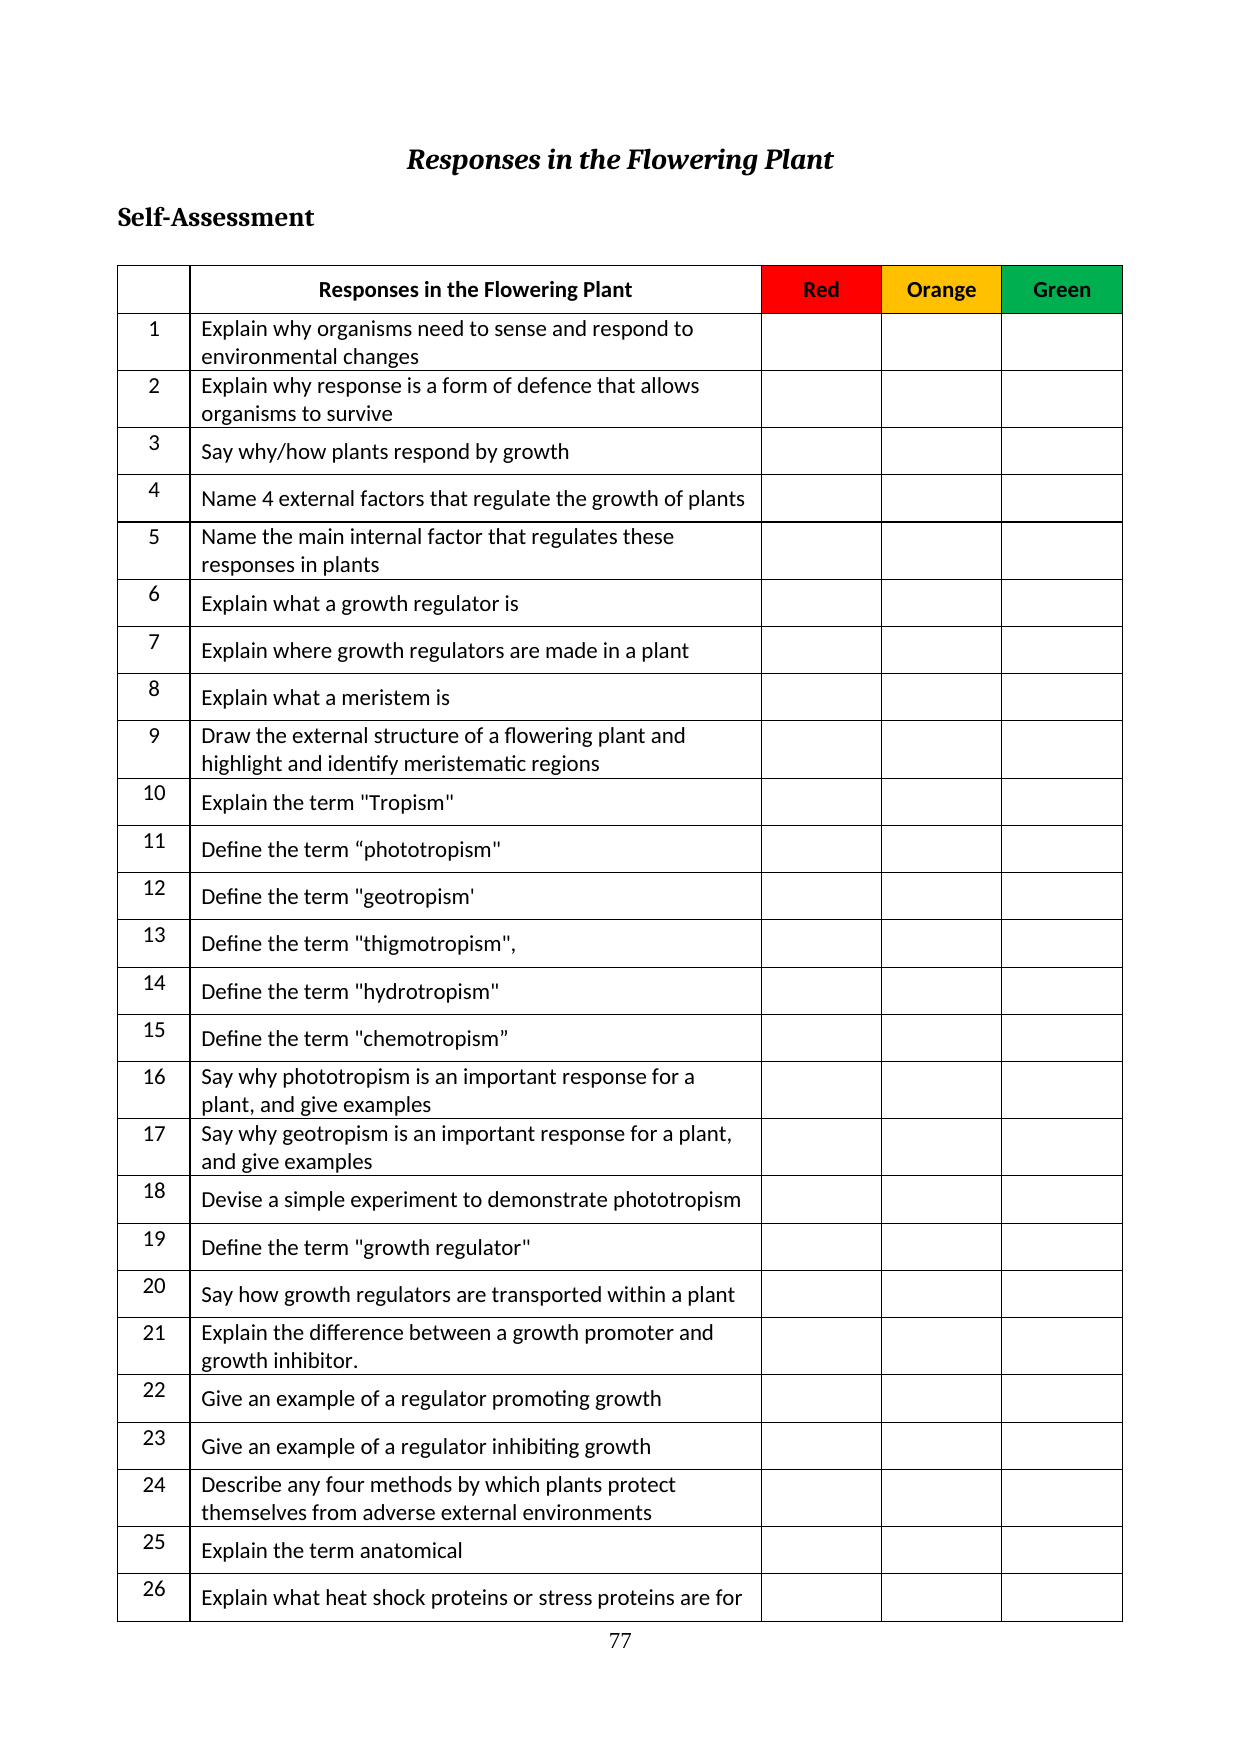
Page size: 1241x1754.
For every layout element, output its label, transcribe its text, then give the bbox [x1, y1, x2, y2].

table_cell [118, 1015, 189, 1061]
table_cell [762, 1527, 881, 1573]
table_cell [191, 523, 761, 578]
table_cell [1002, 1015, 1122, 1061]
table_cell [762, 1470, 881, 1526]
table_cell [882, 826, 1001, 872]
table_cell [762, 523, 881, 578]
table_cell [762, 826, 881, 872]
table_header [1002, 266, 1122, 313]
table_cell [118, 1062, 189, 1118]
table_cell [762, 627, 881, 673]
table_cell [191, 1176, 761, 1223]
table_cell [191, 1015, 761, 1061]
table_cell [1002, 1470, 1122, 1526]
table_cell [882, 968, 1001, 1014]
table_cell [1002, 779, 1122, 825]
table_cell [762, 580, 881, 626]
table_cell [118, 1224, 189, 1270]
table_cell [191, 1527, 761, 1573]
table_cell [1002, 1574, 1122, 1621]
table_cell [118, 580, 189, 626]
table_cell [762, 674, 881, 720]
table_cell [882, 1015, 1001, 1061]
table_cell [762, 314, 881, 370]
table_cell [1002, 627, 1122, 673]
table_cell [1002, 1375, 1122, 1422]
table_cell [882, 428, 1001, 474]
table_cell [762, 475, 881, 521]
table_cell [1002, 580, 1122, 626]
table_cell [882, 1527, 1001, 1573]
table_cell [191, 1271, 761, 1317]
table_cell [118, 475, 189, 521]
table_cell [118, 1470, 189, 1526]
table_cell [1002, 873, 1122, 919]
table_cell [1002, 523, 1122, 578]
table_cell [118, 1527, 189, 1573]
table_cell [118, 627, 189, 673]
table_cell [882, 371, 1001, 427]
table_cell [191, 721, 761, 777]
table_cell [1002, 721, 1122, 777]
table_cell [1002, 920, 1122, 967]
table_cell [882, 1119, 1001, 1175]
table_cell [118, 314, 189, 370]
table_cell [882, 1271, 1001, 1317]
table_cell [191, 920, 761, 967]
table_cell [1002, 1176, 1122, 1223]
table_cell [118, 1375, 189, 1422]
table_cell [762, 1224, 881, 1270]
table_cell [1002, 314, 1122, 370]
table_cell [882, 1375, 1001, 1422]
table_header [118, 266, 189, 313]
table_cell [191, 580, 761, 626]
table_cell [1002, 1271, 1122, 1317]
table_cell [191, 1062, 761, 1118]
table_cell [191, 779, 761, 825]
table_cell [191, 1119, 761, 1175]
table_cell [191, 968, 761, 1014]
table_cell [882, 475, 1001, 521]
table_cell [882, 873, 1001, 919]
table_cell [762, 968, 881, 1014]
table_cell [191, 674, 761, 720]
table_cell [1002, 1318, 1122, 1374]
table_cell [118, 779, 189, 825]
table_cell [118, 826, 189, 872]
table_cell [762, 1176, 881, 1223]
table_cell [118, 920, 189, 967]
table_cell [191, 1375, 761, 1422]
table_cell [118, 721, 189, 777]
subtitle Responses in the Flowering Plant [118, 143, 1122, 177]
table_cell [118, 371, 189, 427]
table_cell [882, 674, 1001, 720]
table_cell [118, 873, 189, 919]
subtitle Self-Assessment [118, 202, 1122, 233]
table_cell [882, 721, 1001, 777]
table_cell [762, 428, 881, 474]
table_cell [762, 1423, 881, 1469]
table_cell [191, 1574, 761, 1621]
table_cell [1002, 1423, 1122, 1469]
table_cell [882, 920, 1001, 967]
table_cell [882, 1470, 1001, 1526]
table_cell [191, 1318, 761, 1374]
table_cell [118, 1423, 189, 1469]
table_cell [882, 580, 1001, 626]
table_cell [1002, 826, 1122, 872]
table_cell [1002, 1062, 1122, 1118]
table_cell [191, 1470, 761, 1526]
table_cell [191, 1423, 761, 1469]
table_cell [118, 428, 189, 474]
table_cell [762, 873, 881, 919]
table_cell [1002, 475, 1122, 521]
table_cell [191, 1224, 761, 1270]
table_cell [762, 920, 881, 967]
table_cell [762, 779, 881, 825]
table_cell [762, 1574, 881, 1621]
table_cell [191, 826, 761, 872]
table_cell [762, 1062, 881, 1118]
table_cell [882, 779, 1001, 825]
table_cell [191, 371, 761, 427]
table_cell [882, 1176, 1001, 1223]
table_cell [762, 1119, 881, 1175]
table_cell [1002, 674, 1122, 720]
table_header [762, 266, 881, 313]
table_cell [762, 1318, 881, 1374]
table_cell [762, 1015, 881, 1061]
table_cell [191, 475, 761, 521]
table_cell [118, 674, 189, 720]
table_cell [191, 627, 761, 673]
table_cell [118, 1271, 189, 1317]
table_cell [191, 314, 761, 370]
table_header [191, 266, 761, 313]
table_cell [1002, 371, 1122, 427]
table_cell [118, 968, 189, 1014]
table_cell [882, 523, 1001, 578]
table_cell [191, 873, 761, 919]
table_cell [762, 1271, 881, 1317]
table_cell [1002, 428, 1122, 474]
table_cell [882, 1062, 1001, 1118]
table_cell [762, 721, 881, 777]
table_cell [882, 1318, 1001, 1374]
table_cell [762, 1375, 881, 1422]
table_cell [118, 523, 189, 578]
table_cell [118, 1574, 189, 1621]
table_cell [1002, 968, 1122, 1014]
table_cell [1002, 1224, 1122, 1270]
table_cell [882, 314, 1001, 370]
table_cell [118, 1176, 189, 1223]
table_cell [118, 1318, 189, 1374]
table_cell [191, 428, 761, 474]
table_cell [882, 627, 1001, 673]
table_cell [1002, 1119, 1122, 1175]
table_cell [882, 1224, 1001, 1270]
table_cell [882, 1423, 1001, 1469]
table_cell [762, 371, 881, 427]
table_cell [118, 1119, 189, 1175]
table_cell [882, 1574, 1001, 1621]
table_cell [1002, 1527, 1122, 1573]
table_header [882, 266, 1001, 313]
